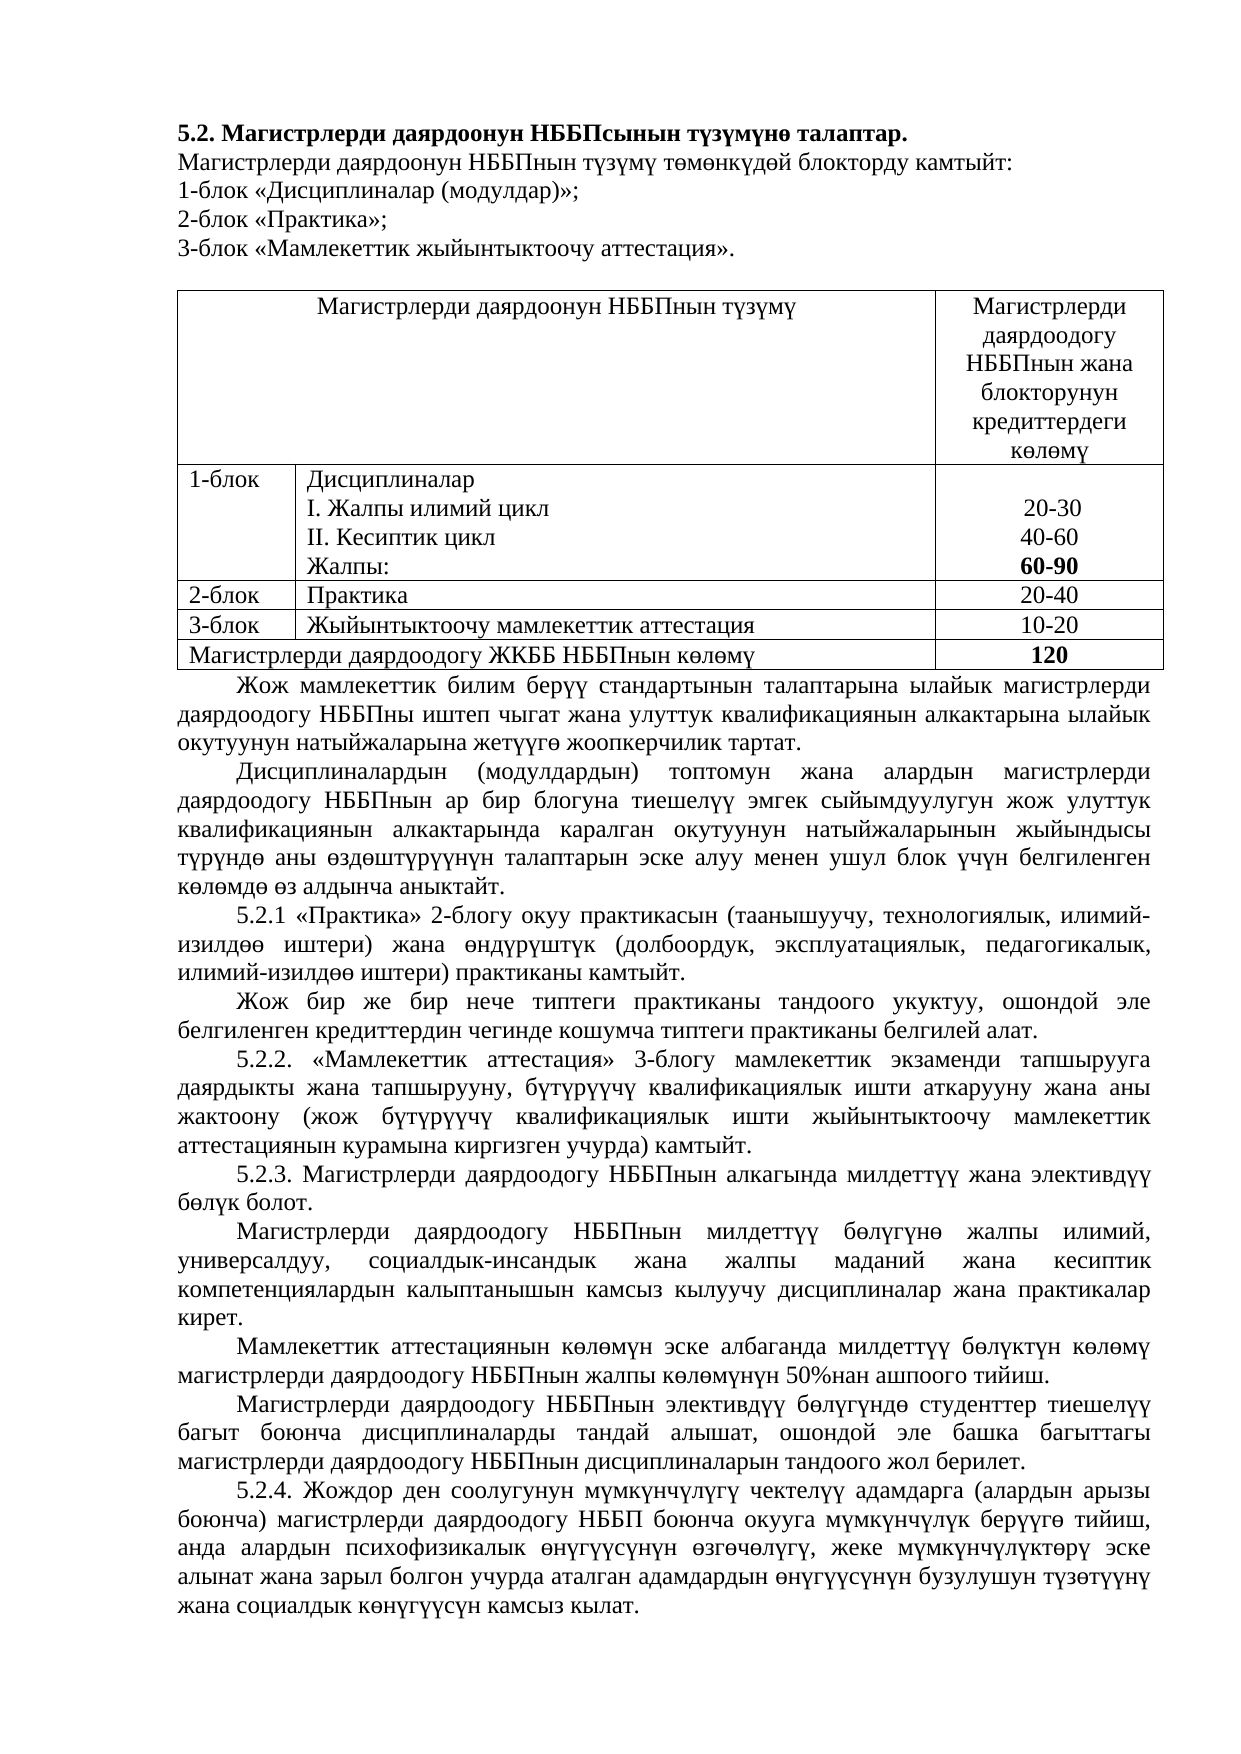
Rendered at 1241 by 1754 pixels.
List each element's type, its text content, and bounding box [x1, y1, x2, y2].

text Магистрлерди даярдоодогу НББПнын милдеттүү бөлүгүнө жалпы илимий, универсалдуу, социалдык-инсандык жана жалпы маданий жана кесиптик компетенциялардын калыптанышын камсыз кылуучу дисциплиналар жана практикалар кирет. [177, 1216, 1152, 1331]
text 2-блок «Практика»; [177, 204, 1152, 233]
table_cell 3-блок [178, 610, 295, 639]
table_cell 10-20 [936, 610, 1163, 639]
table_cell Жыйынтыктоочу мамлекеттик аттестация [296, 610, 935, 639]
text 5.2.3. Магистрлерди даярдоодогу НББПнын алкагында милдеттүү жана элективдүү бөлүк болот. [177, 1159, 1152, 1216]
text 5.2.2. «Мамлекеттик аттестация» 3-блогу мамлекеттик экзаменди тапшырууга даярдыкты жана тапшырууну, бүтүрүүчү квалификациялык ишти аткарууну жана аны жактоону (жож бүтүрүүчү квалификациялык ишти жыйынтыктоочу мамлекеттик аттестациянын курамына киргизген учурда) камтыйт. [177, 1044, 1152, 1159]
text Магистрлерди даярдоодогу НББПнын элективдүү бөлүгүндө студенттер тиешелүү багыт боюнча дисциплиналарды тандай алышат, ошондой эле башка багыттагы магистрлерди даярдоодогу НББПнын дисциплиналарын тандоого жол берилет. [177, 1389, 1152, 1475]
text 5.2.4. Жождор ден соолугунун мүмкүнчүлүгү чектелүү адамдарга (алардын арызы боюнча) магистрлерди даярдоодогу НББП боюнча окууга мүмкүнчүлүк берүүгө тийиш, анда алардын психофизикалык өнүгүүсүнүн өзгөчөлүгү, жеке мүмкүнчүлүктөрү эске алынат жана зарыл болгон учурда аталган адамдардын өнүгүүсүнүн бузулушун түзөтүүнү жана социалдык көнүгүүсүн камсыз кылат. [177, 1475, 1152, 1619]
table_cell Практика [296, 581, 935, 609]
text Мамлекеттик аттестациянын көлөмүн эске албаганда милдеттүү бөлүктүн көлөмү магистрлерди даярдоодогу НББПнын жалпы көлөмүнүн 50%нан ашпоого тийиш. [177, 1331, 1152, 1389]
text Жож мамлекеттик билим берүү стандартынын талаптарына ылайык магистрлерди даярдоодогу НББПны иштеп чыгат жана улуттук квалификациянын алкактарына ылайык окутуунун натыйжаларына жетүүгө жоопкерчилик тартат. [177, 670, 1152, 756]
text Жож бир же бир нече типтеги практиканы тандоого укуктуу, ошондой эле белгиленген кредиттердин чегинде кошумча типтеги практиканы белгилей алат. [177, 986, 1152, 1044]
table_cell Магистрлерди даярдоодогу ЖКББ НББПнын көлөмү [178, 640, 935, 669]
table_cell Дисциплиналар I. Жалпы илимий цикл II. Кесиптик цикл Жалпы: [296, 465, 935, 579]
text 1-блок «Дисциплиналар (модулдар)»; [177, 176, 1152, 204]
table_cell 2-блок [178, 581, 295, 609]
text Магистрлерди даярдоонун НББПнын түзүмү төмөнкүдөй блокторду камтыйт: [177, 147, 1152, 176]
text 3-блок «Мамлекеттик жыйынтыктоочу аттестация». [177, 233, 1152, 262]
table_cell 20-30 40-60 60-90 [936, 465, 1163, 579]
text 5.2. Магистрлерди даярдоонун НББПсынын түзүмүнө талаптар. [177, 118, 1152, 147]
table_cell 1-блок [178, 465, 295, 579]
table_header Магистрлерди даярдоодогу НББПнын жана блокторунун кредиттердеги көлөмү [936, 291, 1163, 463]
table_header Магистрлерди даярдоонун НББПнын түзүмү [178, 291, 935, 463]
text 5.2.1 «Практика» 2-блогу окуу практикасын (таанышуучу, технологиялык, илимий-изилдөө иштери) жана өндүрүштүк (долбоордук, эксплуатациялык, педагогикалык, илимий-изилдөө иштери) практиканы камтыйт. [177, 900, 1152, 986]
text Дисциплиналардын (модулдардын) топтомун жана алардын магистрлерди даярдоодогу НББПнын ар бир блогуна тиешелүү эмгек сыйымдуулугун жож улуттук квалификациянын алкактарында каралган окутуунун натыйжаларынын жыйындысы түрүндө аны өздөштүрүүнүн талаптарын эске алуу менен ушул блок үчүн белгиленген көлөмдө өз алдынча аныктайт. [177, 756, 1152, 900]
table_cell 20-40 [936, 581, 1163, 609]
table_cell 120 [936, 640, 1163, 669]
